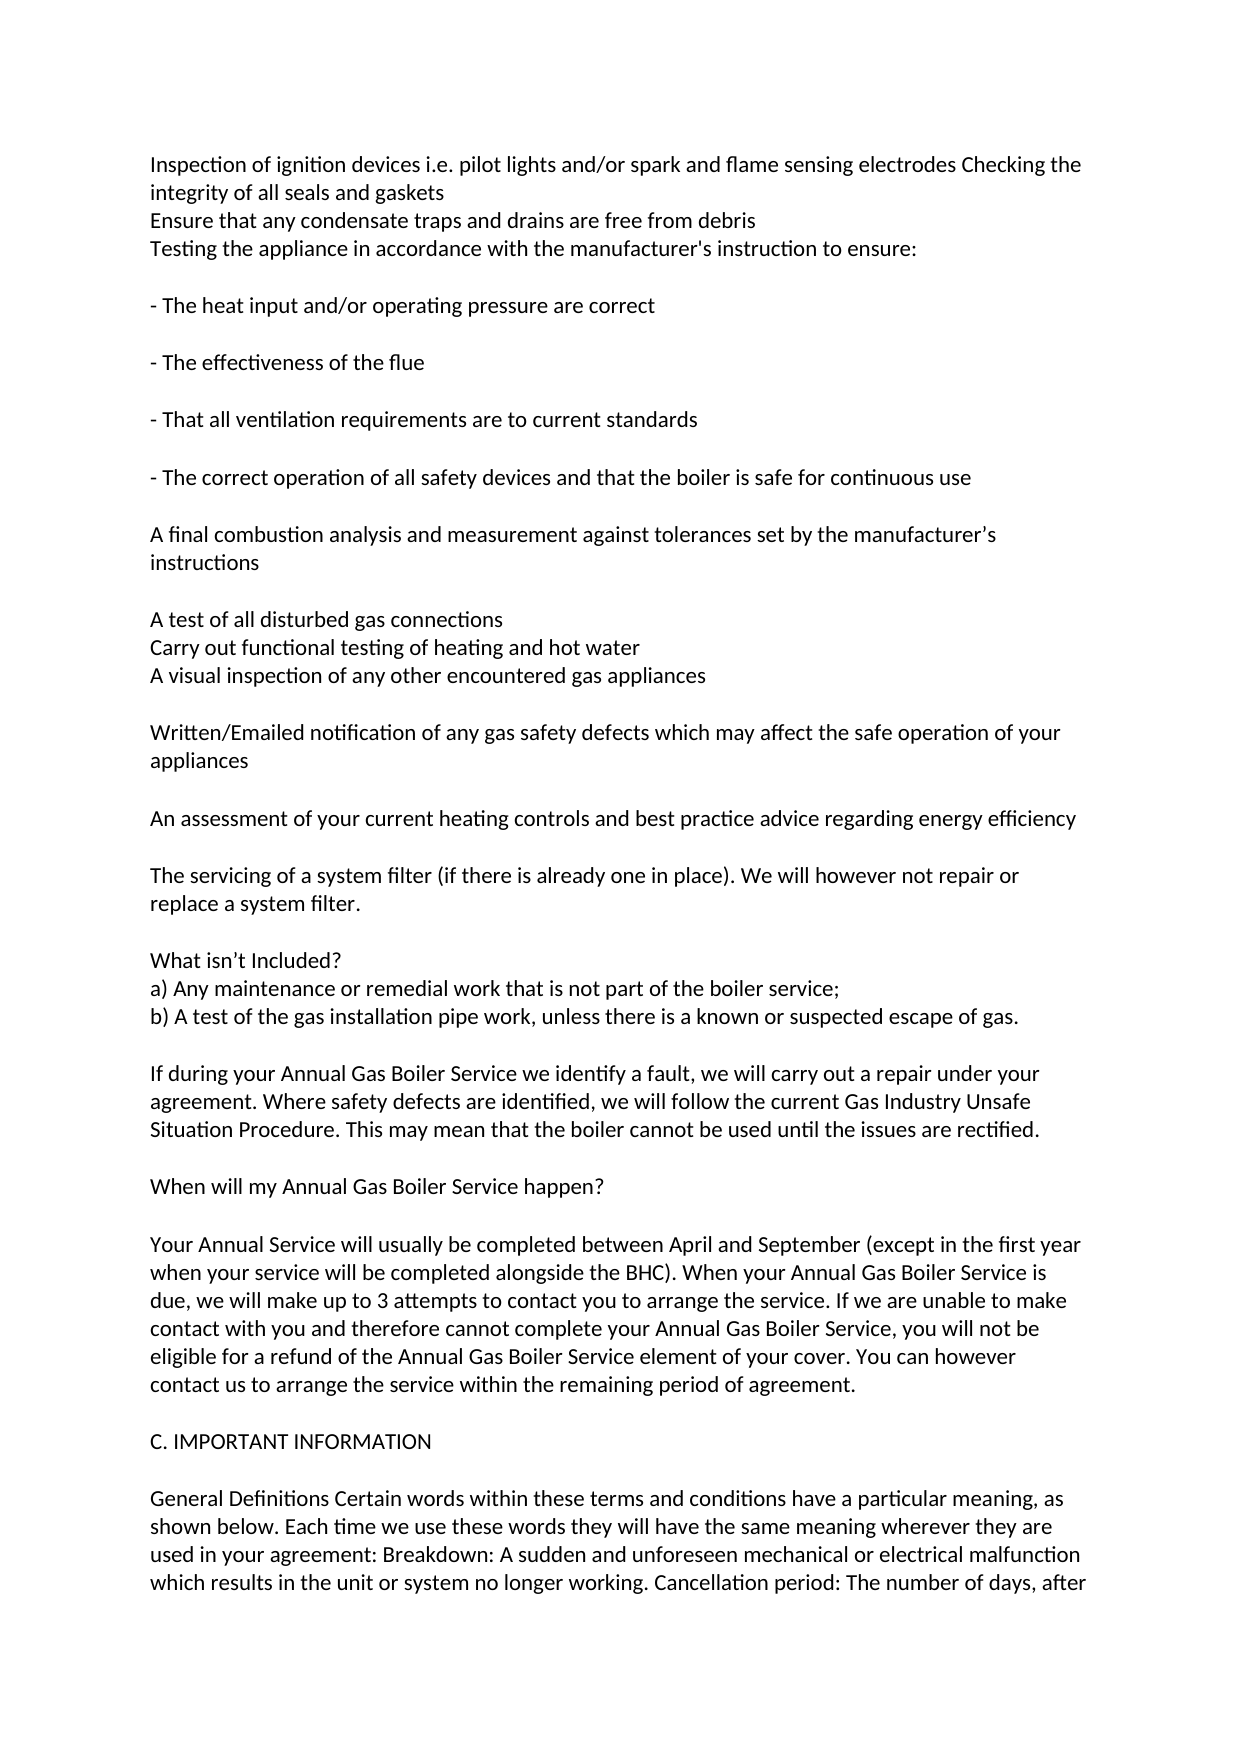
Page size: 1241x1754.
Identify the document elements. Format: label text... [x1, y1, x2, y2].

text - The heat input and/or operating pressure are correct [150, 291, 1090, 319]
text If during your Annual Gas Boiler Service we identify a fault, we will carry out a repair under your agreement. Where safety defects are identified, we will follow the current Gas Industry Unsafe Situation Procedure. This may mean that the boiler cannot be used until the issues are rectified. [150, 1059, 1090, 1143]
text An assessment of your current heating controls and best practice advice regarding energy efficiency [150, 804, 1090, 832]
text A test of all disturbed gas connections Carry out functional testing of heating and hot water A visual inspection of any other encountered gas appliances [150, 605, 1090, 689]
text - The effectiveness of the flue [150, 348, 1090, 376]
text - The correct operation of all safety devices and that the boiler is safe for continuous use [150, 463, 1090, 491]
text Inspection of ignition devices i.e. pilot lights and/or spark and flame sensing electrodes Checking the integrity of all seals and gaskets Ensure that any condensate traps and drains are free from debris Testing the appliance in accordance with the manufacturer's instruction to ensure: [150, 150, 1090, 262]
text Your Annual Service will usually be completed between April and September (except in the first year when your service will be completed alongside the BHC). When your Annual Gas Boiler Service is due, we will make up to 3 attempts to contact you to arrange the service. If we are unable to make contact with you and therefore cannot complete your Annual Gas Boiler Service, you will not be eligible for a refund of the Annual Gas Boiler Service element of your cover. You can however contact us to arrange the service within the remaining period of agreement. [150, 1230, 1090, 1398]
text When will my Annual Gas Boiler Service happen? [150, 1172, 1090, 1201]
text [150, 1484, 1090, 1596]
text The servicing of a system filter (if there is already one in place). We will however not repair or replace a system filter. [150, 861, 1090, 917]
text What isn’t Included? a) Any maintenance or remedial work that is not part of the boiler service; b) A test of the gas installation pipe work, unless there is a known or suspected escape of gas. [150, 946, 1090, 1030]
text C. IMPORTANT INFORMATION [150, 1427, 1090, 1455]
text - That all ventilation requirements are to current standards [150, 406, 1090, 434]
text Written/Emailed notification of any gas safety defects which may affect the safe operation of your appliances [150, 718, 1090, 774]
text A final combustion analysis and measurement against tolerances set by the manufacturer’s instructions [150, 520, 1090, 576]
